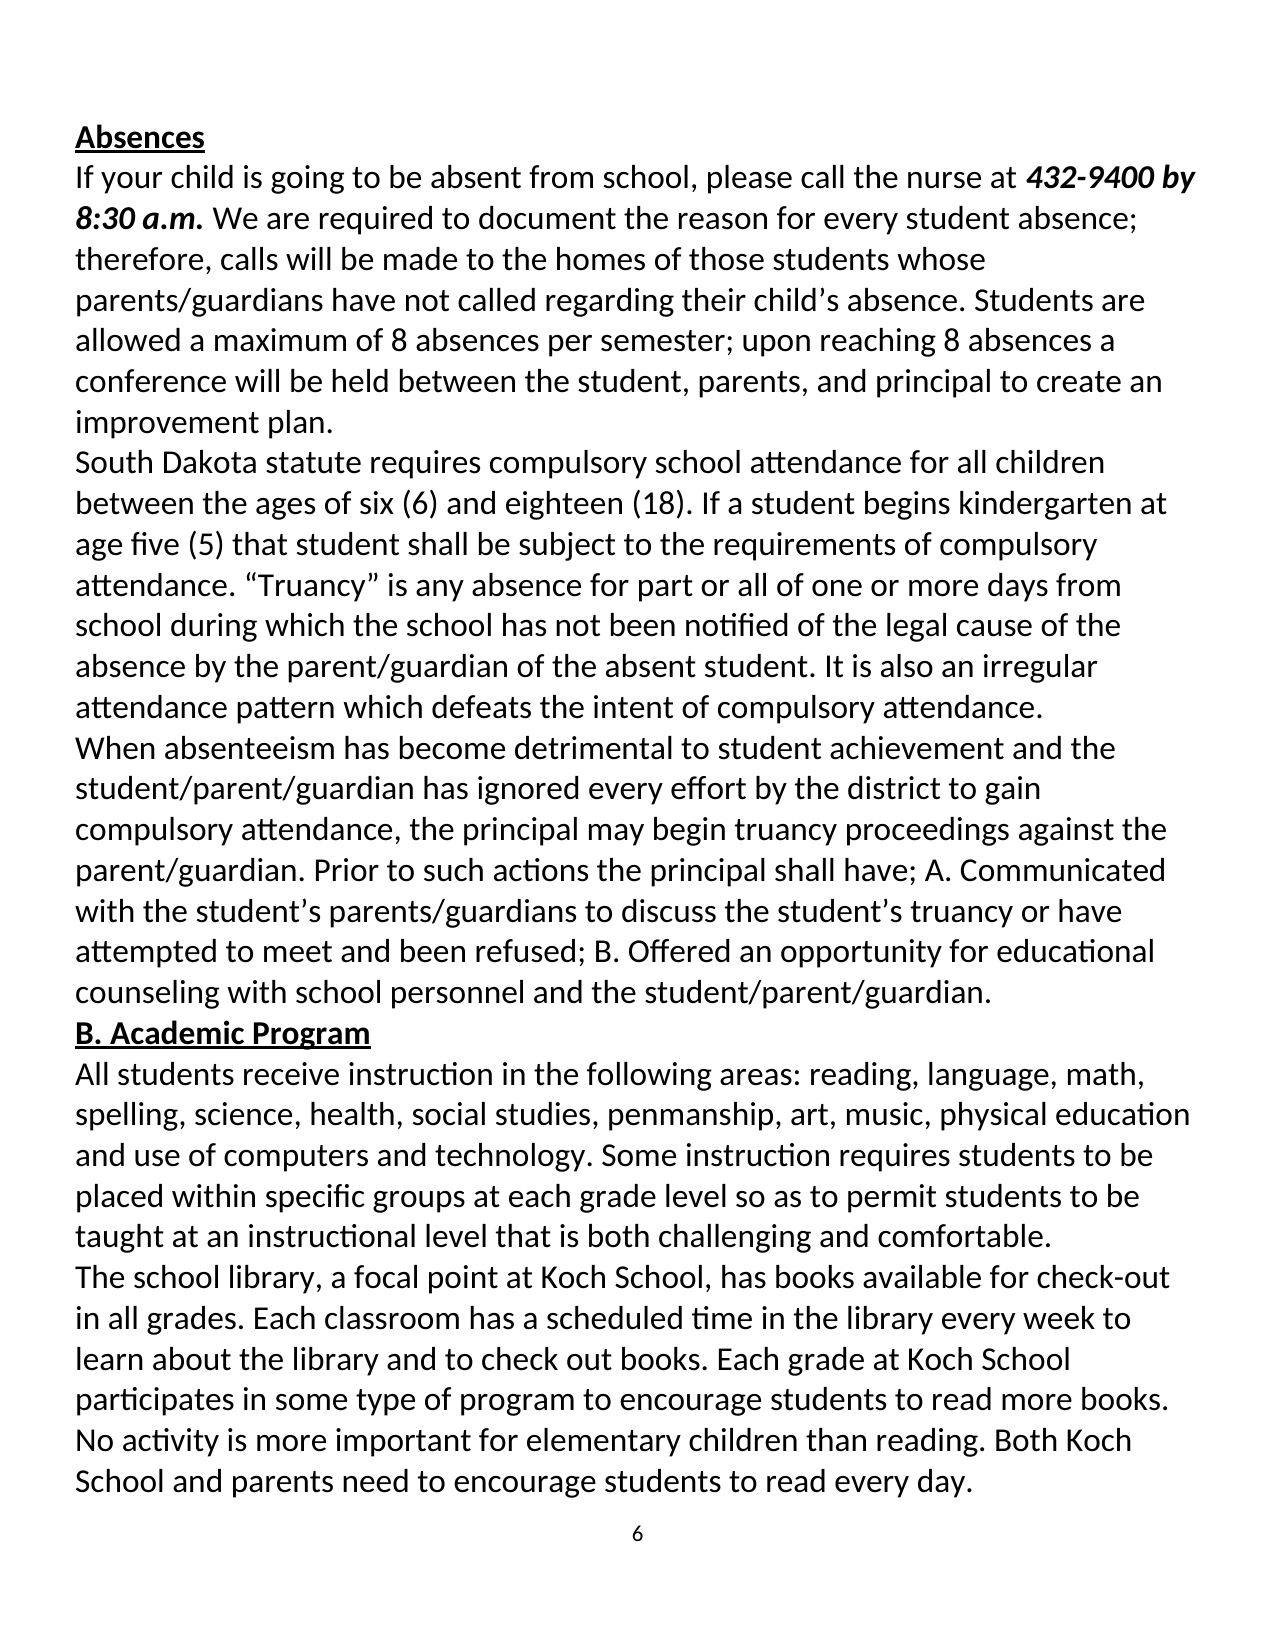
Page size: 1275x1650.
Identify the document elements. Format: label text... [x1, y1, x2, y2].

text South Dakota statute requires compulsory school attendance for all children between the ages of six (6) and eighteen (18). If a student begins kindergarten at age five (5) that student shall be subject to the requirements of compulsory attendance. “Truancy” is any absence for part or all of one or more days from school during which the school has not been notified of the legal cause of the absence by the parent/guardian of the absent student. It is also an irregular attendance pattern which defeats the intent of compulsory attendance. [75, 442, 1200, 727]
text When absenteeism has become detrimental to student achievement and the student/parent/guardian has ignored every effort by the district to gain compulsory attendance, the principal may begin truancy proceedings against the parent/guardian. Prior to such actions the principal shall have; A. Communicated with the student’s parents/guardians to discuss the student’s truancy or have attempted to meet and been refused; B. Offered an opportunity for educational counseling with school personnel and the student/parent/guardian. [75, 727, 1200, 1012]
text The school library, a focal point at Koch School, has books available for check-out in all grades. Each classroom has a scheduled time in the library every week to learn about the library and to check out books. Each grade at Koch School participates in some type of program to encourage students to read more books. No activity is more important for elementary children than reading. Both Koch School and parents need to encourage students to read every day. [75, 1256, 1200, 1501]
text Absences [75, 116, 1200, 156]
text If your child is going to be absent from school, please call the nurse at 432-9400 by 8:30 a.m. We are required to document the reason for every student absence; therefore, calls will be made to the homes of those students whose parents/guardians have not called regarding their child’s absence. Students are allowed a maximum of 8 absences per semester; upon reaching 8 absences a conference will be held between the student, parents, and principal to create an improvement plan. [75, 156, 1200, 442]
text All students receive instruction in the following areas: reading, language, math, spelling, science, health, social studies, penmanship, art, music, physical education and use of computers and technology. Some instruction requires students to be placed within specific groups at each grade level so as to permit students to be taught at an instructional level that is both challenging and comfortable. [75, 1052, 1200, 1256]
text B. Academic Program [75, 1012, 1200, 1052]
